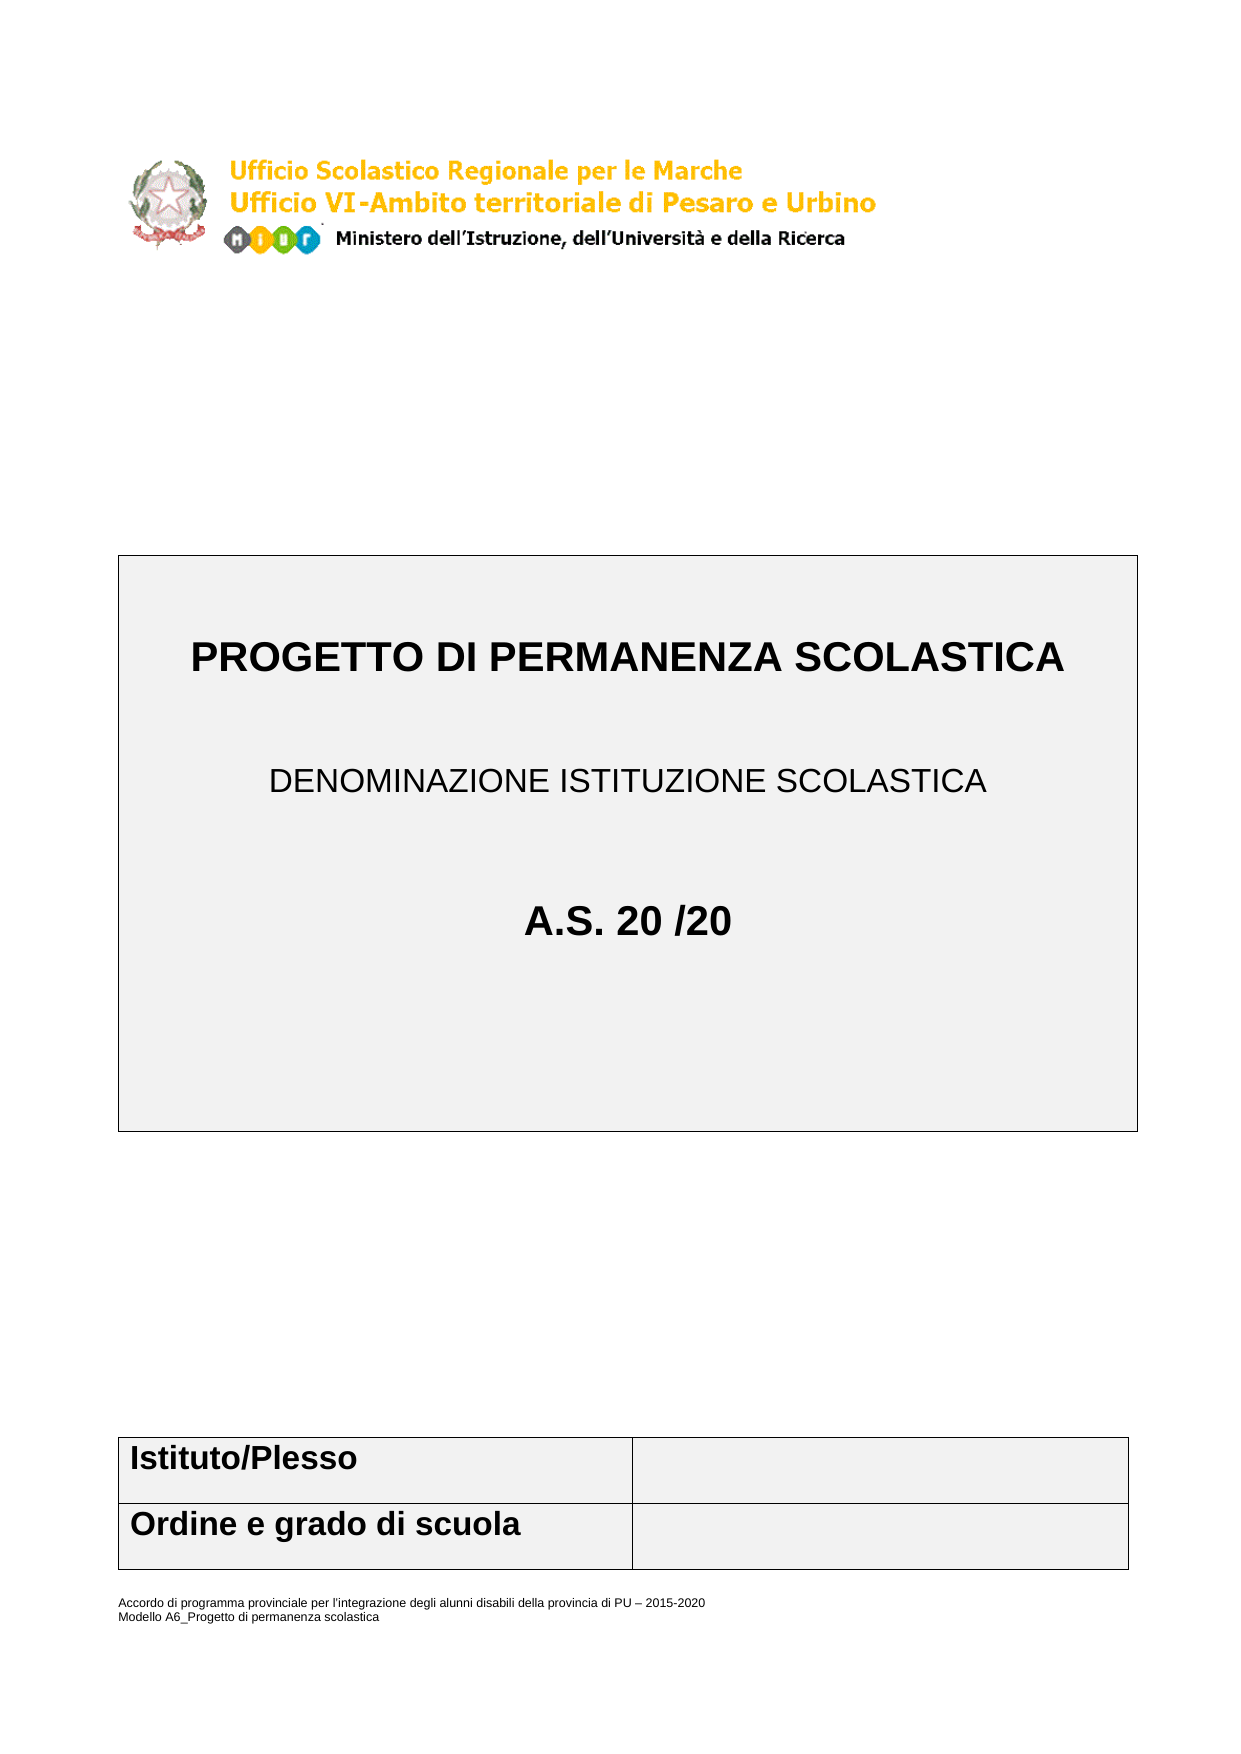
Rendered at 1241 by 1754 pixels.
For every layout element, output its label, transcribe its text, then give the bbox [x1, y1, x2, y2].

table_header [633, 1438, 1128, 1503]
table_header Istituto/Plesso [119, 1438, 632, 1503]
picture [118, 147, 1123, 265]
table_header PROGETTO DI PERMANENZA SCOLASTICA DENOMINAZIONE ISTITUZIONE SCOLASTICA A.S. 20 /20 [119, 556, 1137, 1131]
table_cell [633, 1504, 1128, 1569]
table_cell Ordine e grado di scuola [119, 1504, 632, 1569]
